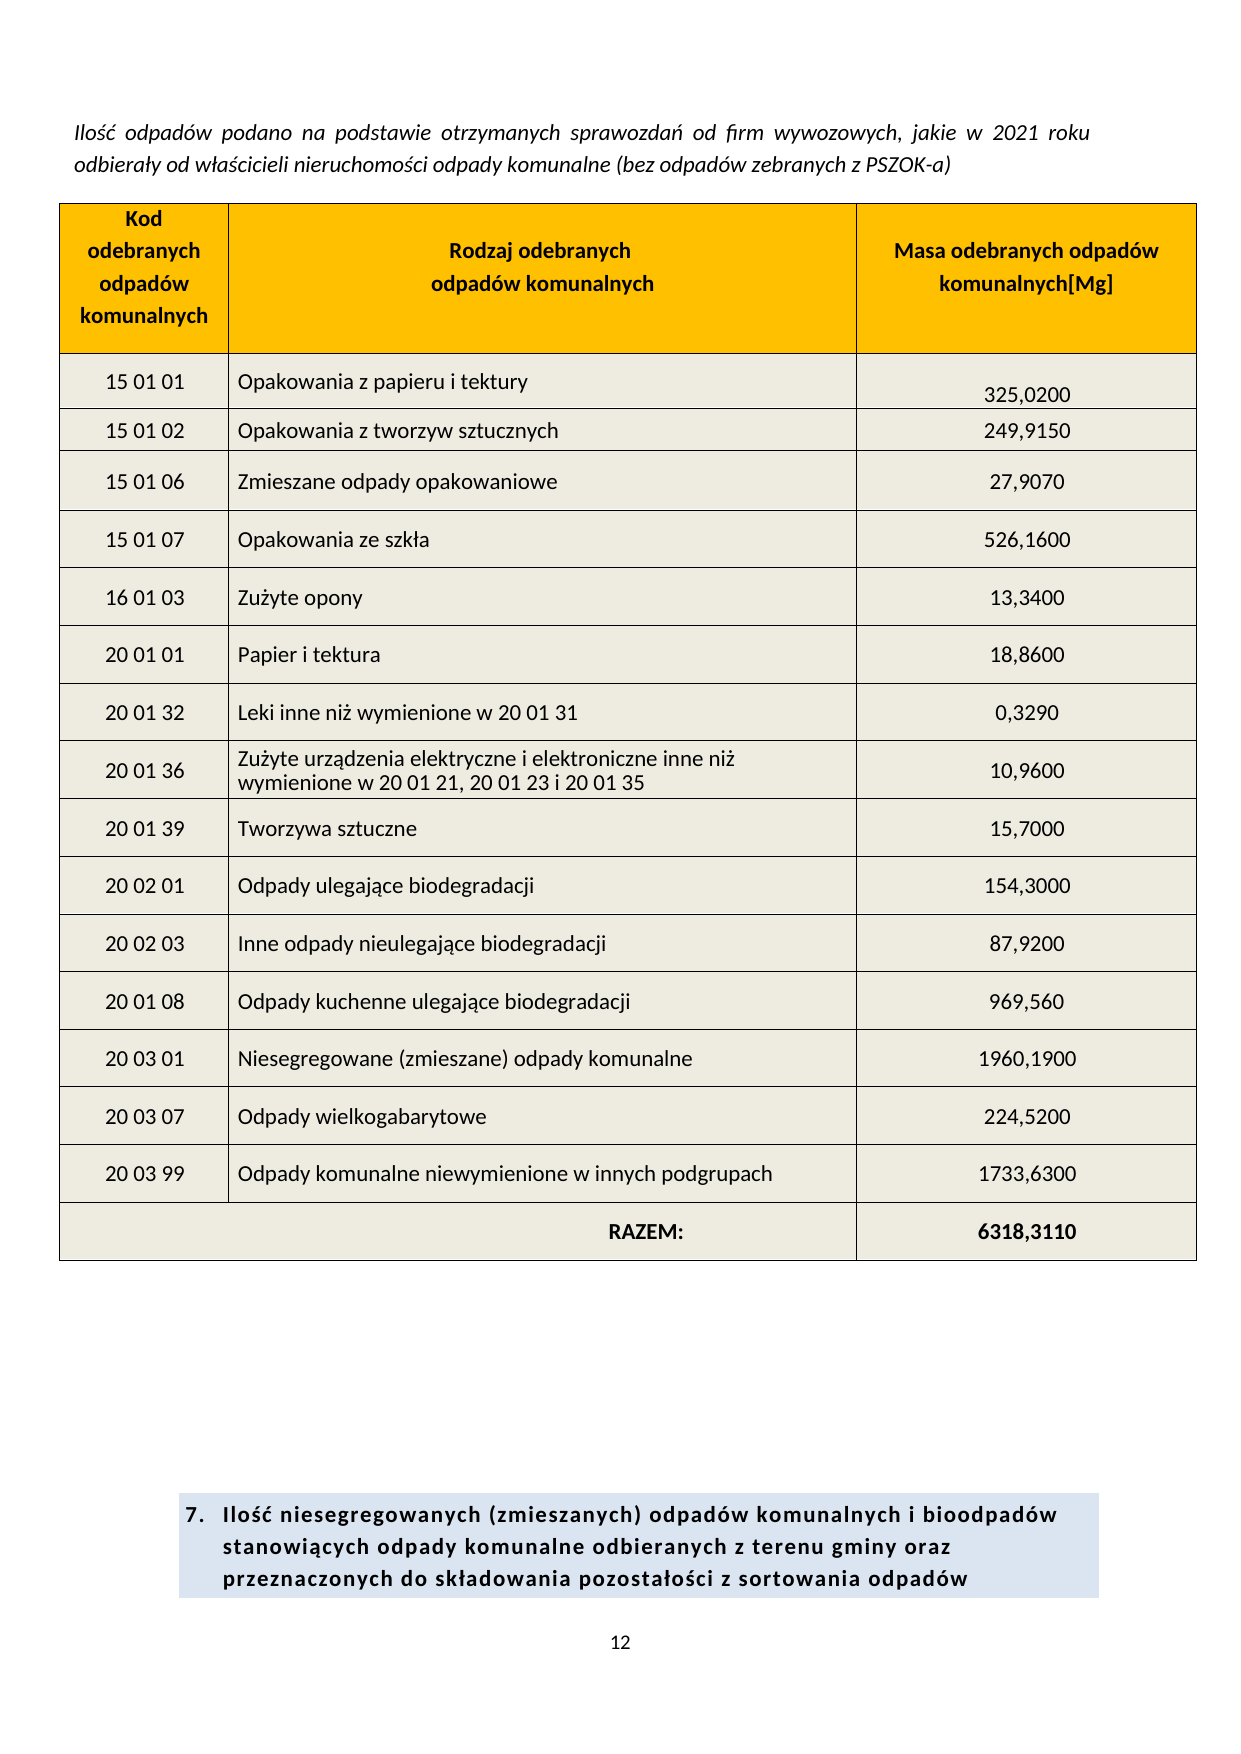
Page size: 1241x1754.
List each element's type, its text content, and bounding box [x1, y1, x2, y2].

table_cell Odpady wielkogabarytowe [229, 1087, 856, 1144]
table_cell 87,9200 [857, 915, 1196, 971]
table_cell 0,3290 [857, 684, 1196, 740]
table_cell 27,9070 [857, 451, 1196, 509]
table_header Kod odebranych odpadów komunalnych [60, 204, 228, 353]
table_cell 20 01 32 [60, 684, 228, 740]
table_cell Opakowania ze szkła [229, 511, 856, 567]
table_cell Opakowania z papieru i tektury [229, 354, 856, 407]
table_cell 13,3400 [857, 568, 1196, 625]
table_cell 6318,3110 [857, 1203, 1196, 1259]
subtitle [185, 1500, 1092, 1592]
table_cell 20 02 03 [60, 915, 228, 971]
table_cell Tworzywa sztuczne [229, 799, 856, 856]
table_cell 10,9600 [857, 741, 1196, 798]
table_cell Leki inne niż wymienione w 20 01 31 [229, 684, 856, 740]
table_cell 20 03 07 [60, 1087, 228, 1144]
table_cell 325,0200 [857, 354, 1196, 407]
table_cell Niesegregowane (zmieszane) odpady komunalne [229, 1030, 856, 1086]
table_cell Zużyte opony [229, 568, 856, 625]
table_header Rodzaj odebranych odpadów komunalnych [229, 204, 856, 353]
table_cell 1733,6300 [857, 1145, 1196, 1202]
table_cell 224,5200 [857, 1087, 1196, 1144]
table_cell Odpady kuchenne ulegające biodegradacji [229, 972, 856, 1029]
table_cell 20 01 08 [60, 972, 228, 1029]
table_cell 20 01 39 [60, 799, 228, 856]
table_cell 20 01 01 [60, 626, 228, 683]
table_cell 15 01 01 [60, 354, 228, 407]
table_header Masa odebranych odpadów komunalnych[Mg] [857, 204, 1196, 353]
table_cell 15,7000 [857, 799, 1196, 856]
table_cell Odpady komunalne niewymienione w innych podgrupach [229, 1145, 856, 1202]
table_cell 16 01 03 [60, 568, 228, 625]
table_cell 526,1600 [857, 511, 1196, 567]
table_cell Inne odpady nieulegające biodegradacji [229, 915, 856, 971]
table_cell 15 01 06 [60, 451, 228, 509]
table_cell 20 01 36 [60, 741, 228, 798]
text Ilość odpadów podano na podstawie otrzymanych sprawozdań od firm wywozowych, jakie w 2021 roku odbierały od właścicieli nieruchomości odpady komunalne (bez odpadów zebranych z PSZOK-a) [74, 118, 1092, 178]
table_cell RAZEM: [60, 1203, 856, 1259]
table_cell 15 01 02 [60, 409, 228, 450]
table_cell Zużyte urządzenia elektryczne i elektroniczne inne niż wymienione w 20 01 21, 20 01 23 i 20 01 35 [229, 741, 856, 798]
table_cell Opakowania z tworzyw sztucznych [229, 409, 856, 450]
table_cell Zmieszane odpady opakowaniowe [229, 451, 856, 509]
table_cell 18,8600 [857, 626, 1196, 683]
table_cell 15 01 07 [60, 511, 228, 567]
table_cell 154,3000 [857, 857, 1196, 913]
table_cell Odpady ulegające biodegradacji [229, 857, 856, 913]
table_cell 969,560 [857, 972, 1196, 1029]
table_cell 20 03 99 [60, 1145, 228, 1202]
table_cell 1960,1900 [857, 1030, 1196, 1086]
table_cell 249,9150 [857, 409, 1196, 450]
table_cell Papier i tektura [229, 626, 856, 683]
table_cell 20 02 01 [60, 857, 228, 913]
table_cell 20 03 01 [60, 1030, 228, 1086]
